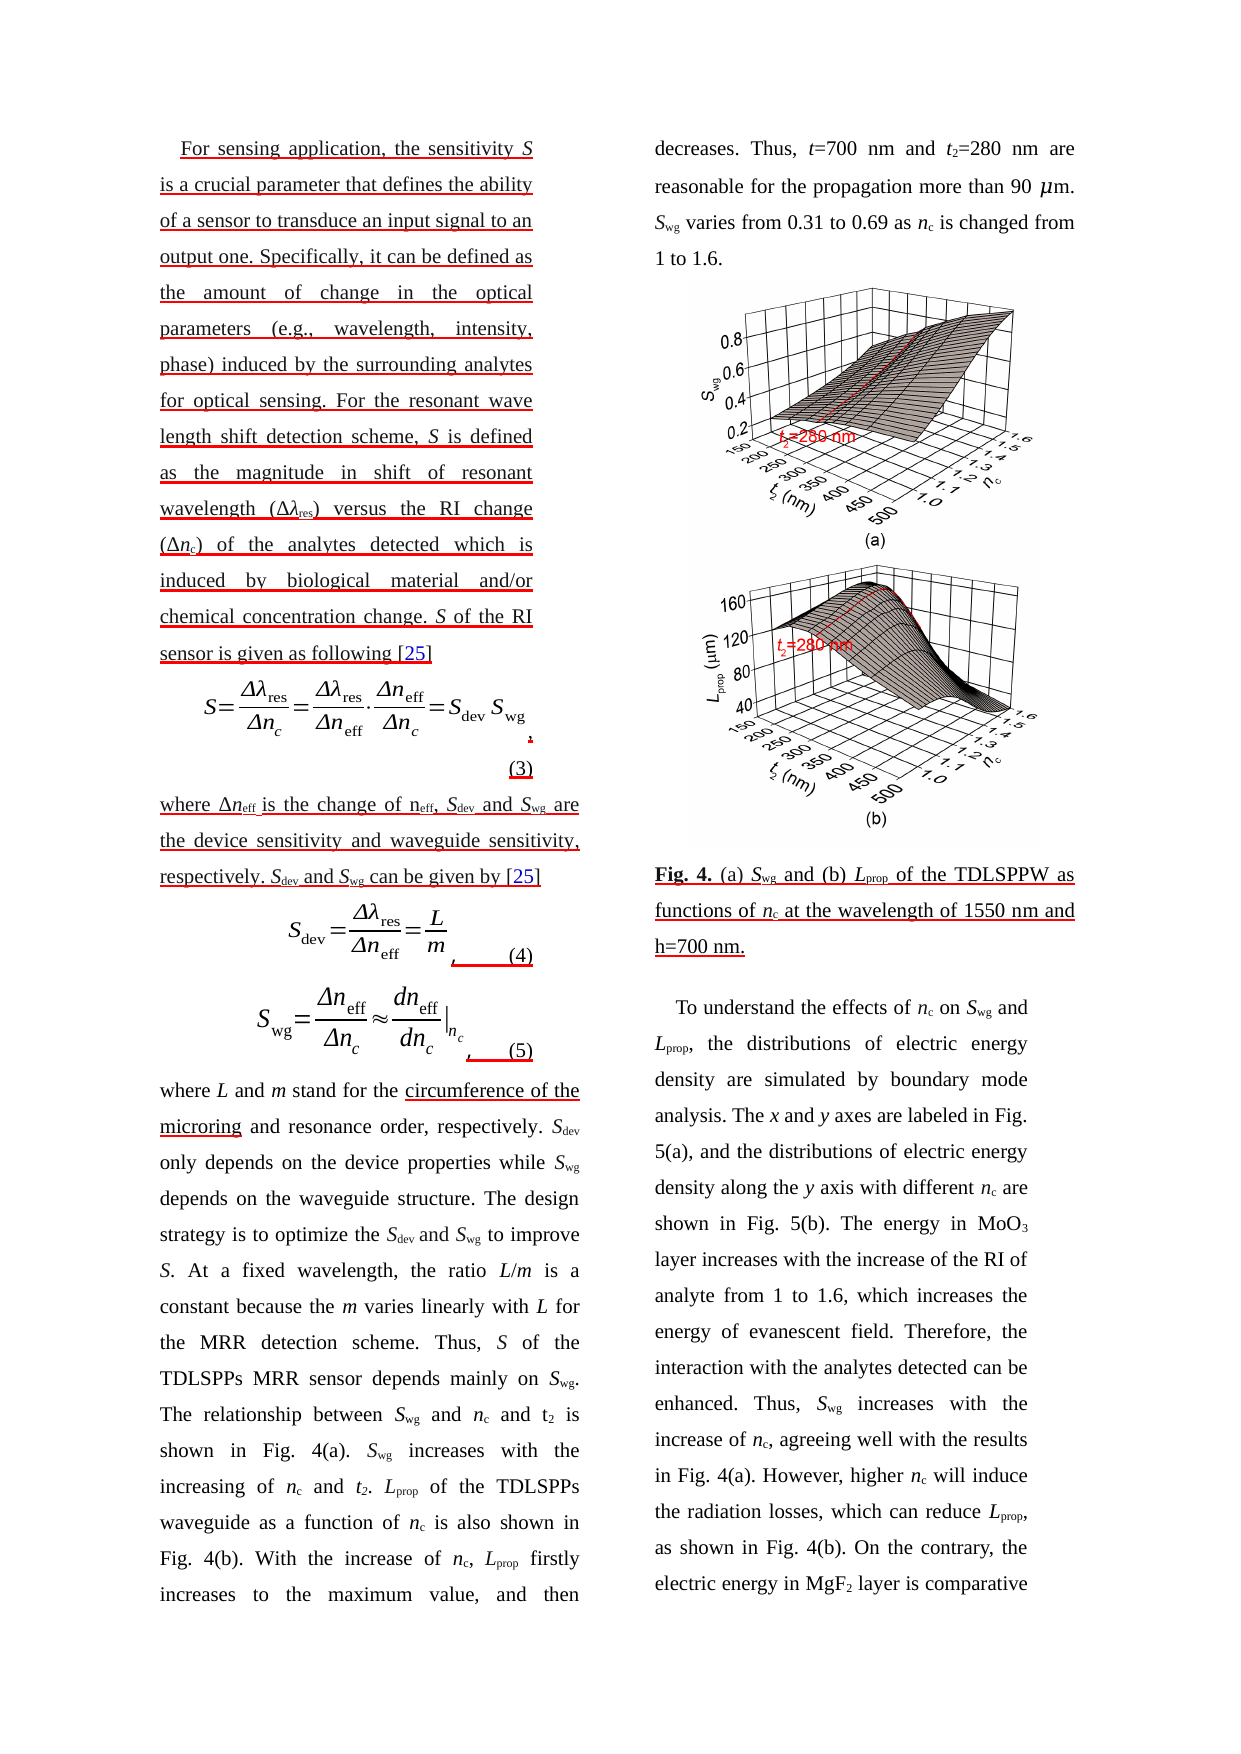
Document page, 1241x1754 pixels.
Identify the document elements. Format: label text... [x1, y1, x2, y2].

text Fig. 4. (a) Swg and (b) Lprop of the TDLSPPW as functions of nc at the wavelength of 1550 nm and h=700 nm. [654, 920, 1075, 958]
text Fig. 4. (a) Swg and (b) Lprop of the TDLSPPW as functions of nc at the wavelength of 1550 nm and h=700 nm. [654, 884, 1075, 920]
text , (4) [159, 900, 533, 968]
text , (5) [159, 982, 533, 1064]
text Fig. 4. (a) Swg and (b) Lprop of the TDLSPPW as functions of nc at the wavelength of 1550 nm and h=700 nm. [654, 862, 1075, 884]
text where Δneff is the change of neff, Sdev and Swg are the device sensitivity and waveguide sensitivity, respectively. Sdev and Swg can be given by [25] [159, 792, 579, 849]
text , (3) [159, 676, 533, 779]
text where Δneff is the change of neff, Sdev and Swg are the device sensitivity and waveguide sensitivity, respectively. Sdev and Swg can be given by [25] [159, 850, 579, 888]
text where L and m stand for the circumference of the microring and resonance order, respectively. Sdev only depends on the device properties while Swg depends on the waveguide structure. The design strategy is to optimize the Sdev and Swg to improve S. At a fixed wavelength, the ratio L/m is a constant because the m varies linearly with L for the MRR detection scheme. Thus, S of the TDLSPPs MRR sensor depends mainly on Swg. The relationship between Swg and nc and t2 is shown in Fig. 4(a). Swg increases with the increasing of nc and t2. Lprop of the TDLSPPs waveguide as a function of nc is also shown in Fig. 4(b). With the increase of nc, Lprop firstly increases to the maximum value, and then decreases. Thus, t=700 nm and t2=280 nm are reasonable for the propagation more than 90 𝜇m. Swg varies from 0.31 to 0.69 as nc is changed from 1 to 1.6. [159, 1078, 579, 1606]
picture [687, 281, 1042, 847]
text where L and m stand for the circumference of the microring and resonance order, respectively. Sdev only depends on the device properties while Swg depends on the waveguide structure. The design strategy is to optimize the Sdev and Swg to improve S. At a fixed wavelength, the ratio L/m is a constant because the m varies linearly with L for the MRR detection scheme. Thus, S of the TDLSPPs MRR sensor depends mainly on Swg. The relationship between Swg and nc and t2 is shown in Fig. 4(a). Swg increases with the increasing of nc and t2. Lprop of the TDLSPPs waveguide as a function of nc is also shown in Fig. 4(b). With the increase of nc, Lprop firstly increases to the maximum value, and then decreases. Thus, t=700 nm and t2=280 nm are reasonable for the propagation more than 90 𝜇m. Swg varies from 0.31 to 0.69 as nc is changed from 1 to 1.6. [654, 136, 1075, 270]
